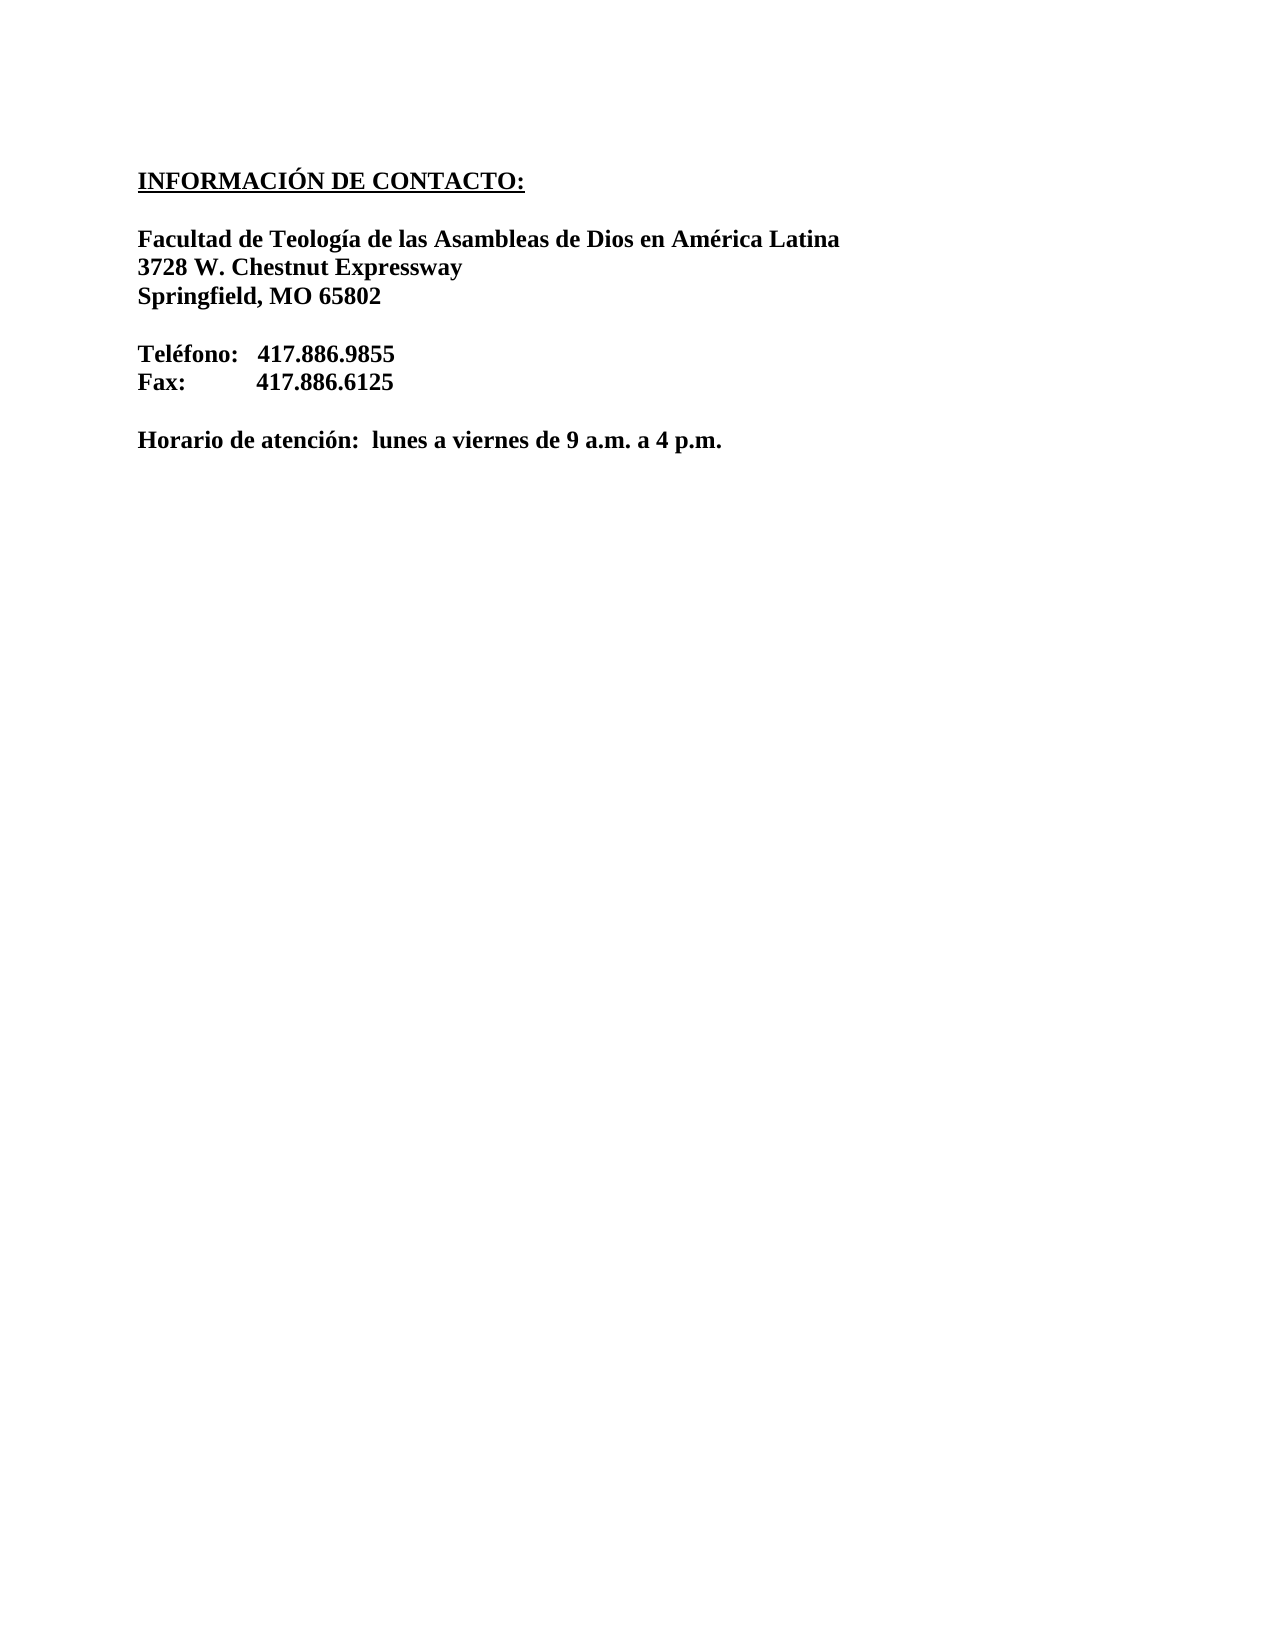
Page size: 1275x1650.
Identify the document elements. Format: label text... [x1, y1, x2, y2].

text Teléfono: 417.886.9855 [137, 339, 1137, 367]
text INFORMACIÓN DE CONTACTO: [137, 166, 1137, 195]
text Springfield, MO 65802 [137, 281, 1137, 310]
text Horario de atención: lunes a viernes de 9 a.m. a 4 p.m. [137, 425, 1137, 454]
text Fax: 417.886.6125 [137, 367, 1137, 396]
text Facultad de Teología de las Asambleas de Dios en América Latina [137, 224, 1137, 252]
text 3728 W. Chestnut Expressway [137, 252, 1137, 281]
